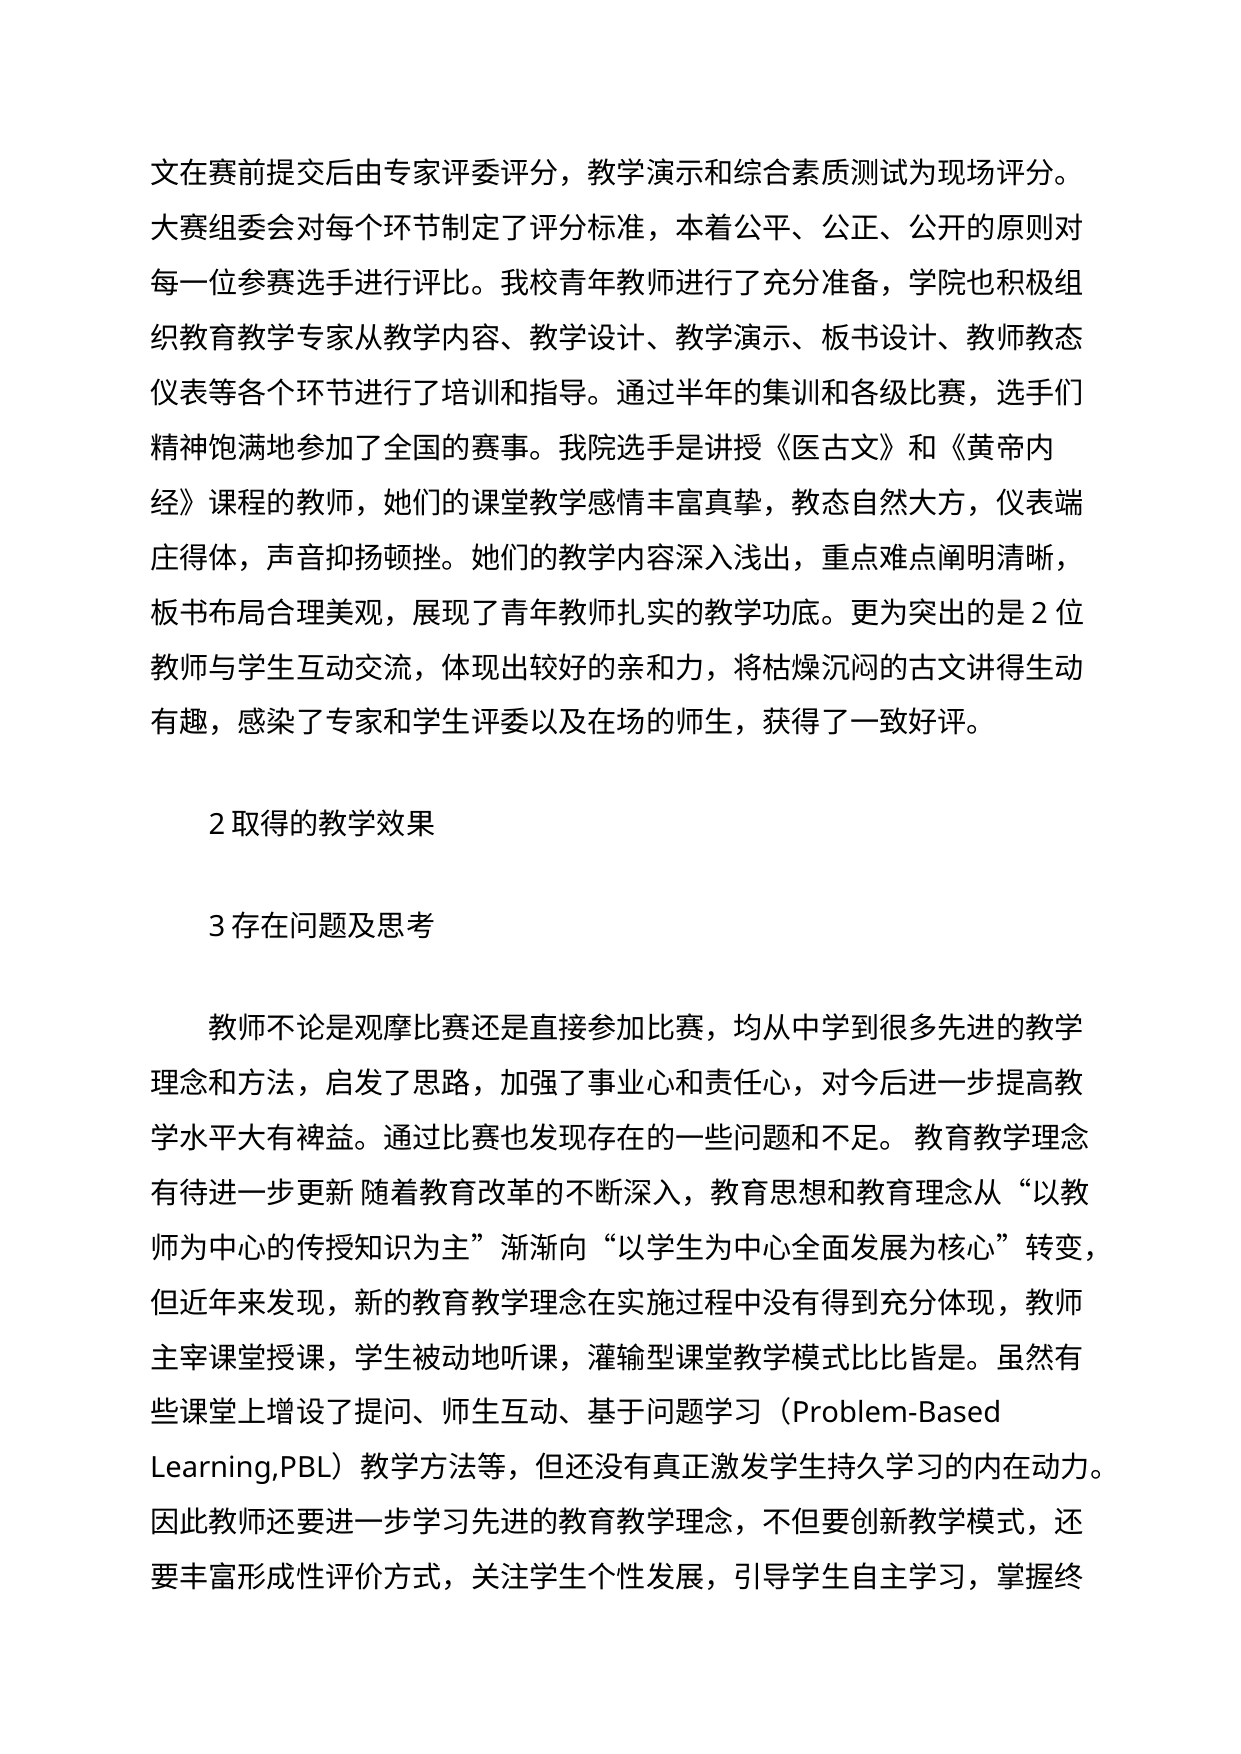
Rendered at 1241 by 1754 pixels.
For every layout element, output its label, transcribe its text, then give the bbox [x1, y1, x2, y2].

text 2取得的教学效果 [150, 801, 1090, 843]
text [150, 1005, 1090, 1596]
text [150, 150, 1090, 741]
text 3存在问题及思考 [150, 903, 1090, 945]
